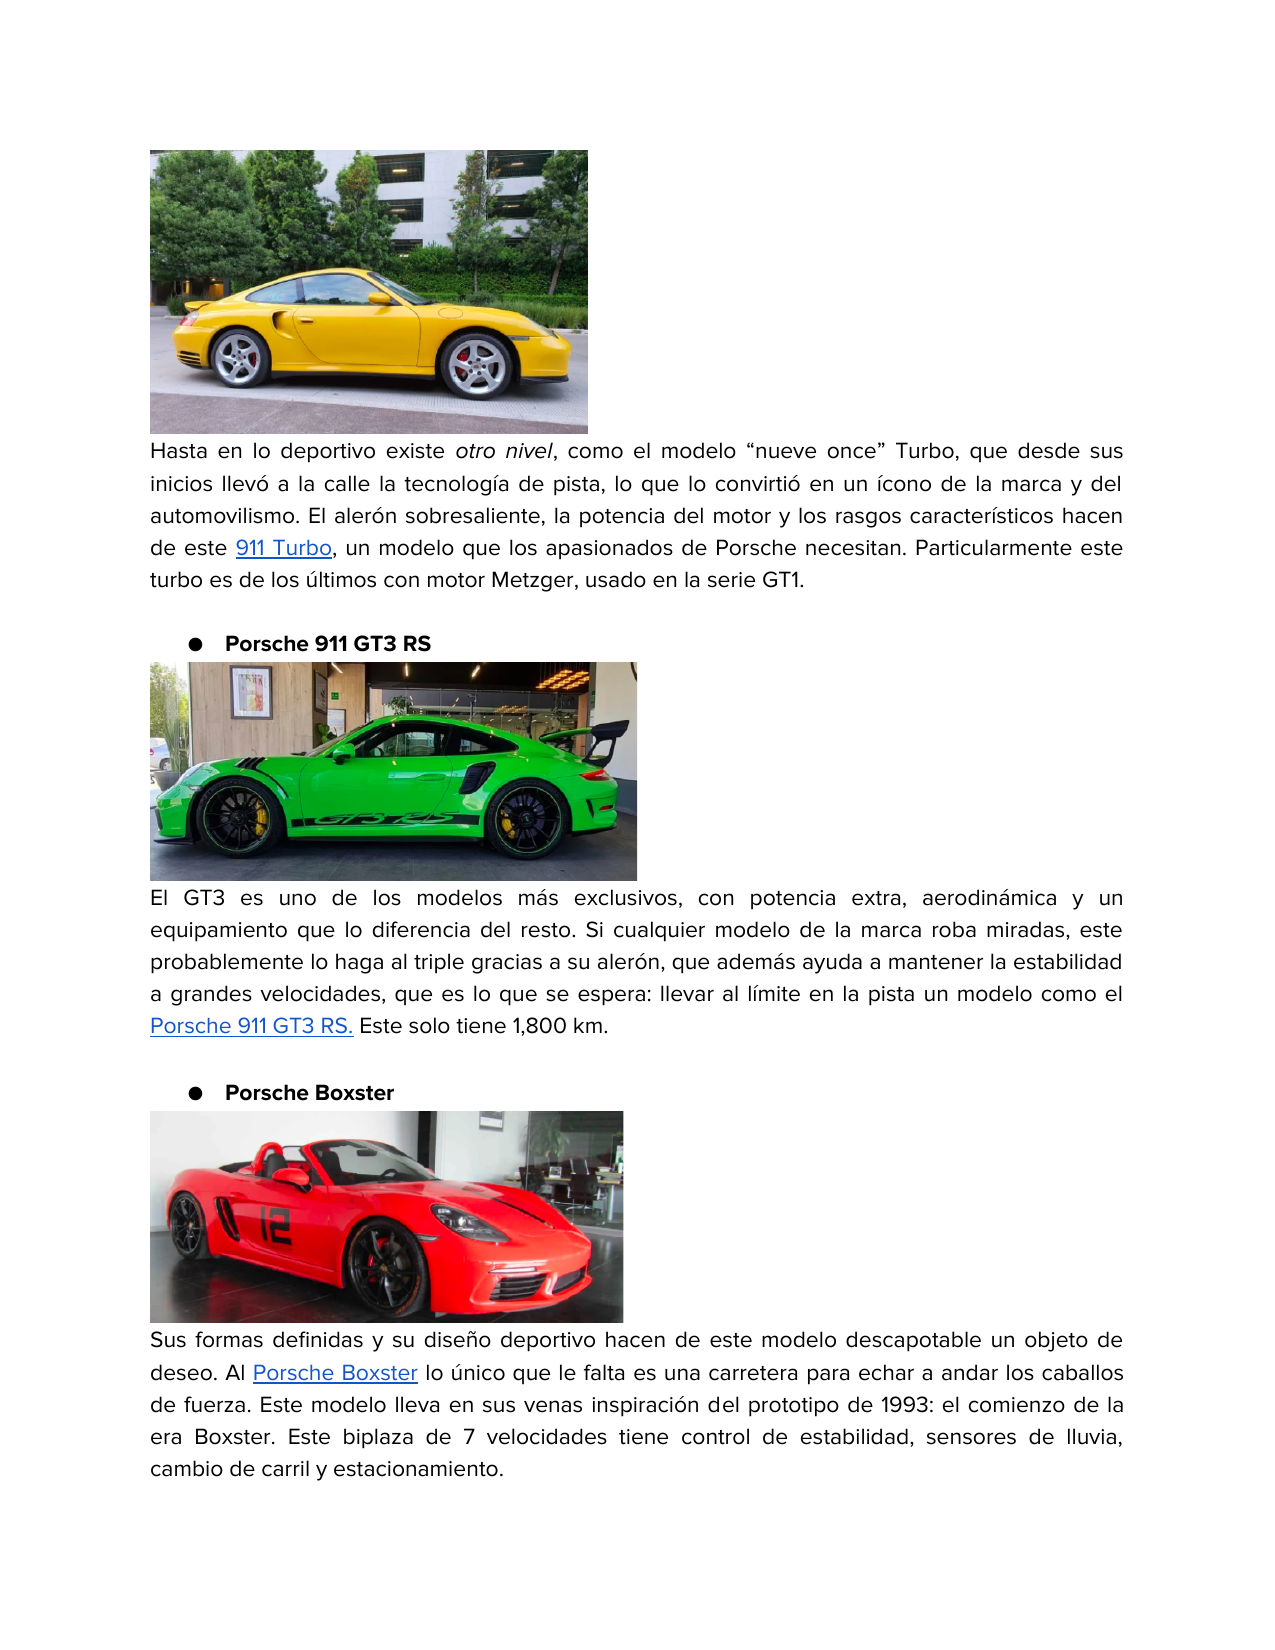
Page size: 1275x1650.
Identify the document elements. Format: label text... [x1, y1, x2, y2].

list Porsche Boxster [187, 1080, 1125, 1108]
text Sus formas definidas y su diseño deportivo hacen de este modelo descapotable un objeto de deseo. Al Porsche Boxster lo único que le falta es una carretera para echar a andar los caballos de fuerza. Este modelo lleva en sus venas inspiración del prototipo de 1993: el comienzo de la era Boxster. Este biplaza de 7 velocidades tiene control de estabilidad, sensores de lluvia, cambio de carril y estacionamiento. [150, 1327, 1125, 1423]
text Hasta en lo deportivo existe otro nivel, como el modelo “nueve once” Turbo, que desde sus inicios llevó a la calle la tecnología de pista, lo que lo convirtió en un ícono de la marca y del automovilismo. El alerón sobresaliente, la potencia del motor y los rasgos característicos hacen de este 911 Turbo, un modelo que los apasionados de Porsche necesitan. Particularmente este turbo es de los últimos con motor Metzger, usado en la serie GT1. [150, 438, 1125, 594]
picture [150, 150, 588, 434]
text El GT3 es uno de los modelos más exclusivos, con potencia extra, aerodinámica y un equipamiento que lo diferencia del resto. Si cualquier modelo de la marca roba miradas, este probablemente lo haga al triple gracias a su alerón, que además ayuda a mantener la estabilidad a grandes velocidades, que es lo que se espera: llevar al límite en la pista un modelo como el Porsche 911 GT3 RS. Este solo tiene 1,800 km. [150, 884, 1125, 1041]
list Porsche 911 GT3 RS [187, 630, 1125, 658]
text Sus formas definidas y su diseño deportivo hacen de este modelo descapotable un objeto de deseo. Al Porsche Boxster lo único que le falta es una carretera para echar a andar los caballos de fuerza. Este modelo lleva en sus venas inspiración del prototipo de 1993: el comienzo de la era Boxster. Este biplaza de 7 velocidades tiene control de estabilidad, sensores de lluvia, cambio de carril y estacionamiento. [150, 1451, 1125, 1483]
picture [150, 1111, 624, 1323]
picture [150, 662, 638, 881]
